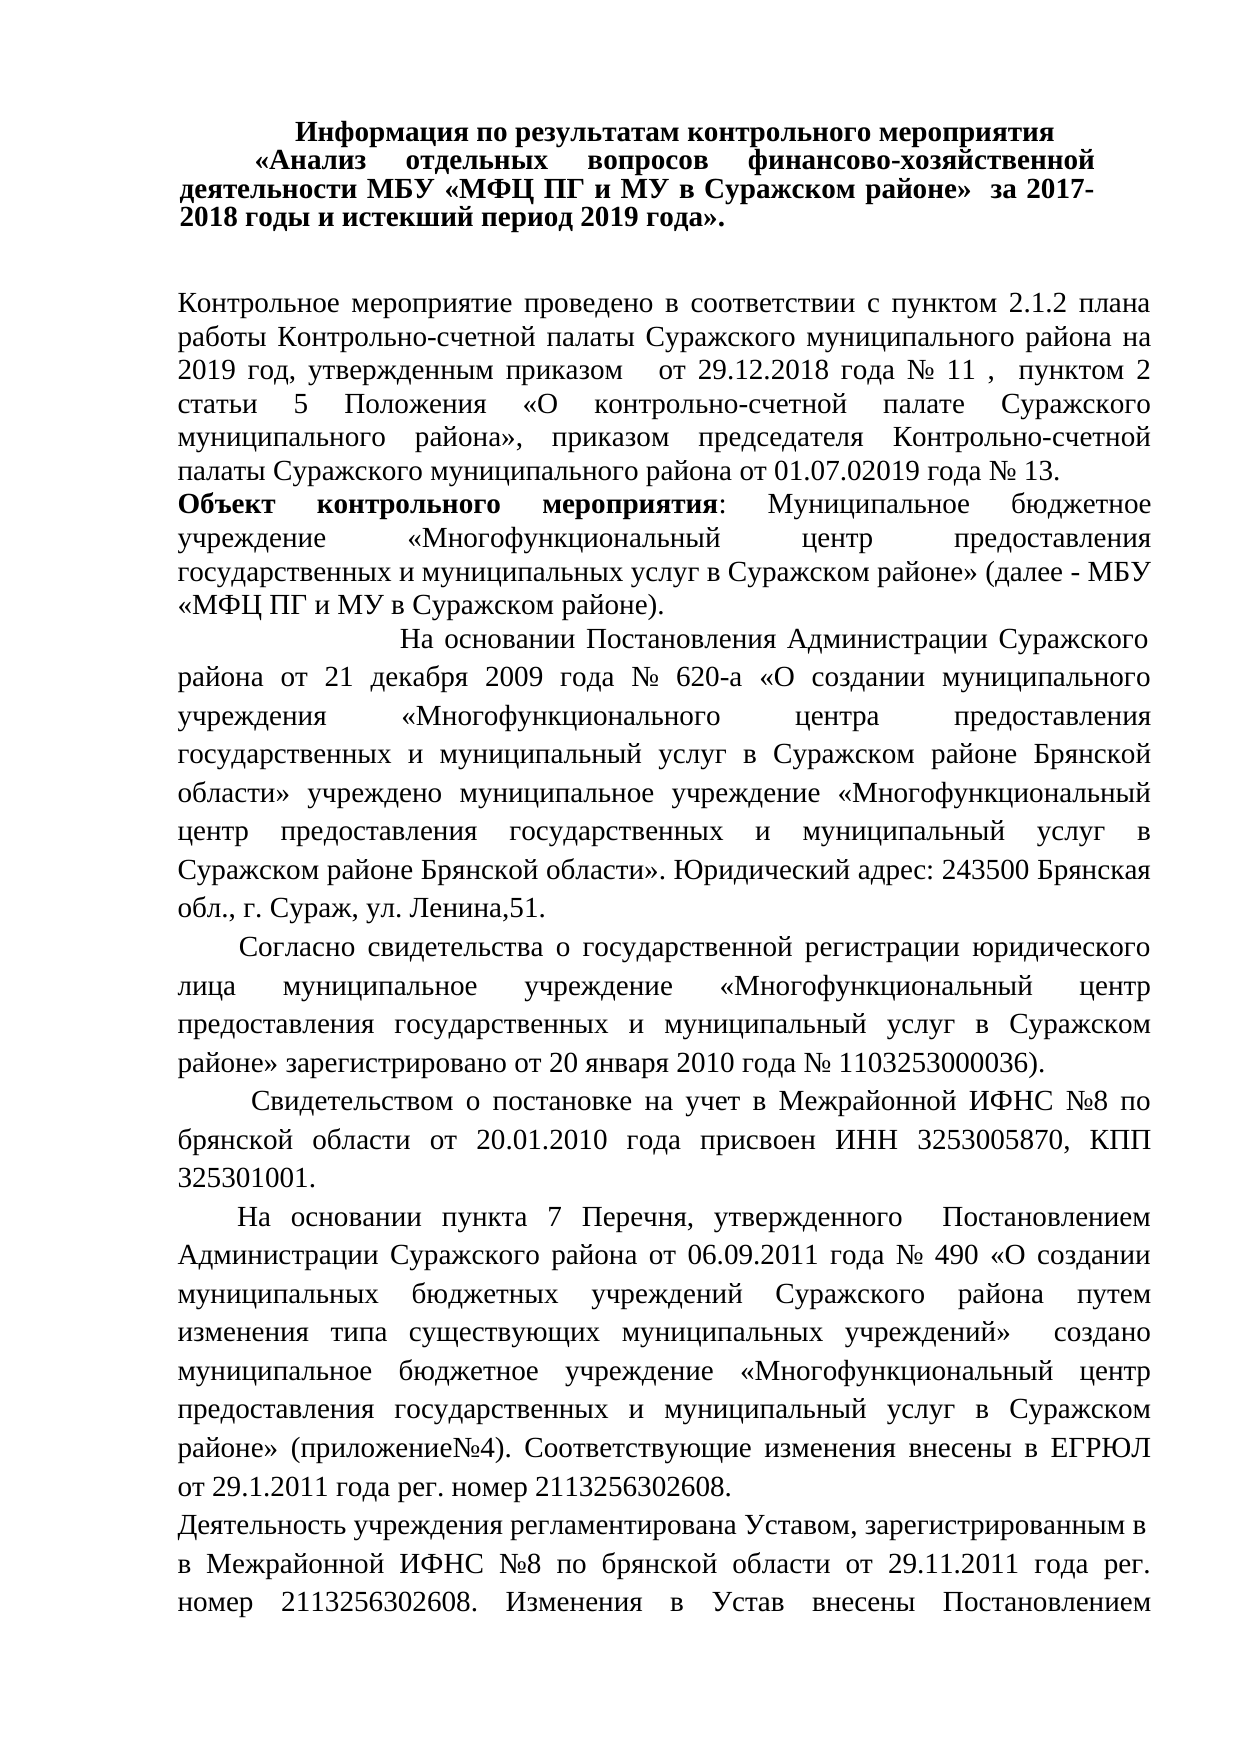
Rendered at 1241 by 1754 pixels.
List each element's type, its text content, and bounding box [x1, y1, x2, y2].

text Свидетельством о постановке на учет в Межрайонной ИФНС №8 по брянской области от 20.01.2010 года присвоен ИНН 3253005870, КПП 325301001. [177, 1083, 1152, 1194]
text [177, 1546, 1152, 1618]
text Деятельность учреждения регламентирована Уставом, зарегистрированным в [177, 1507, 1152, 1541]
text Согласно свидетельства о государственной регистрации юридического лица муниципальное учреждение «Многофункциональный центр предоставления государственных и муниципальный услуг в Суражском районе» зарегистрировано от 20 января 2010 года № 1103253000036). [177, 929, 1152, 1078]
text На основании пункта 7 Перечня, утвержденного Постановлением Администрации Суражского района от 06.09.2011 года № 490 «О создании муниципальных бюджетных учреждений Суражского района путем изменения типа существующих муниципальных учреждений» создано муниципальное бюджетное учреждение «Многофункциональный центр предоставления государственных и муниципальный услуг в Суражском районе» (приложение№4). Соответствующие изменения внесены в ЕГРЮЛ от 29.1.2011 года рег. номер 2113256302608. [177, 1199, 1152, 1502]
text Контрольное мероприятие проведено в соответствии с пунктом 2.1.2 плана работы Контрольно-счетной палаты Суражского муниципального района на 2019 год, утвержденным приказом от 29.12.2018 года № 11 , пунктом 2 статьи 5 Положения «О контрольно-счетной палате Суражского муниципального района», приказом председателя Контрольно-счетной палаты Суражского муниципального района от 01.07.02019 года № 13. [177, 285, 1152, 487]
text Объект контрольного мероприятия: Муниципальное бюджетное учреждение «Многофункциональный центр предоставления государственных и муниципальных услуг в Суражском районе» (далее - МБУ «МФЦ ПГ и МУ в Суражском районе). [177, 487, 1152, 621]
text На основании Постановления Администрации Суражского района от 21 декабря 2009 года № 620-а «О создании муниципального учреждения «Многофункционального центра предоставления государственных и муниципальный услуг в Суражском районе Брянской области» учреждено муниципальное учреждение «Многофункциональный центр предоставления государственных и муниципальный услуг в Суражском районе Брянской области». Юридический адрес: 243500 Брянская обл., г. Сураж, ул. Ленина,51. [177, 621, 1152, 924]
text Информация по результатам контрольного мероприятия [179, 118, 1095, 147]
text «Анализ отдельных вопросов финансово-хозяйственной деятельности МБУ «МФЦ ПГ и МУ в Суражском районе» за 2017- 2018 годы и истекший период 2019 года». [179, 147, 1095, 232]
